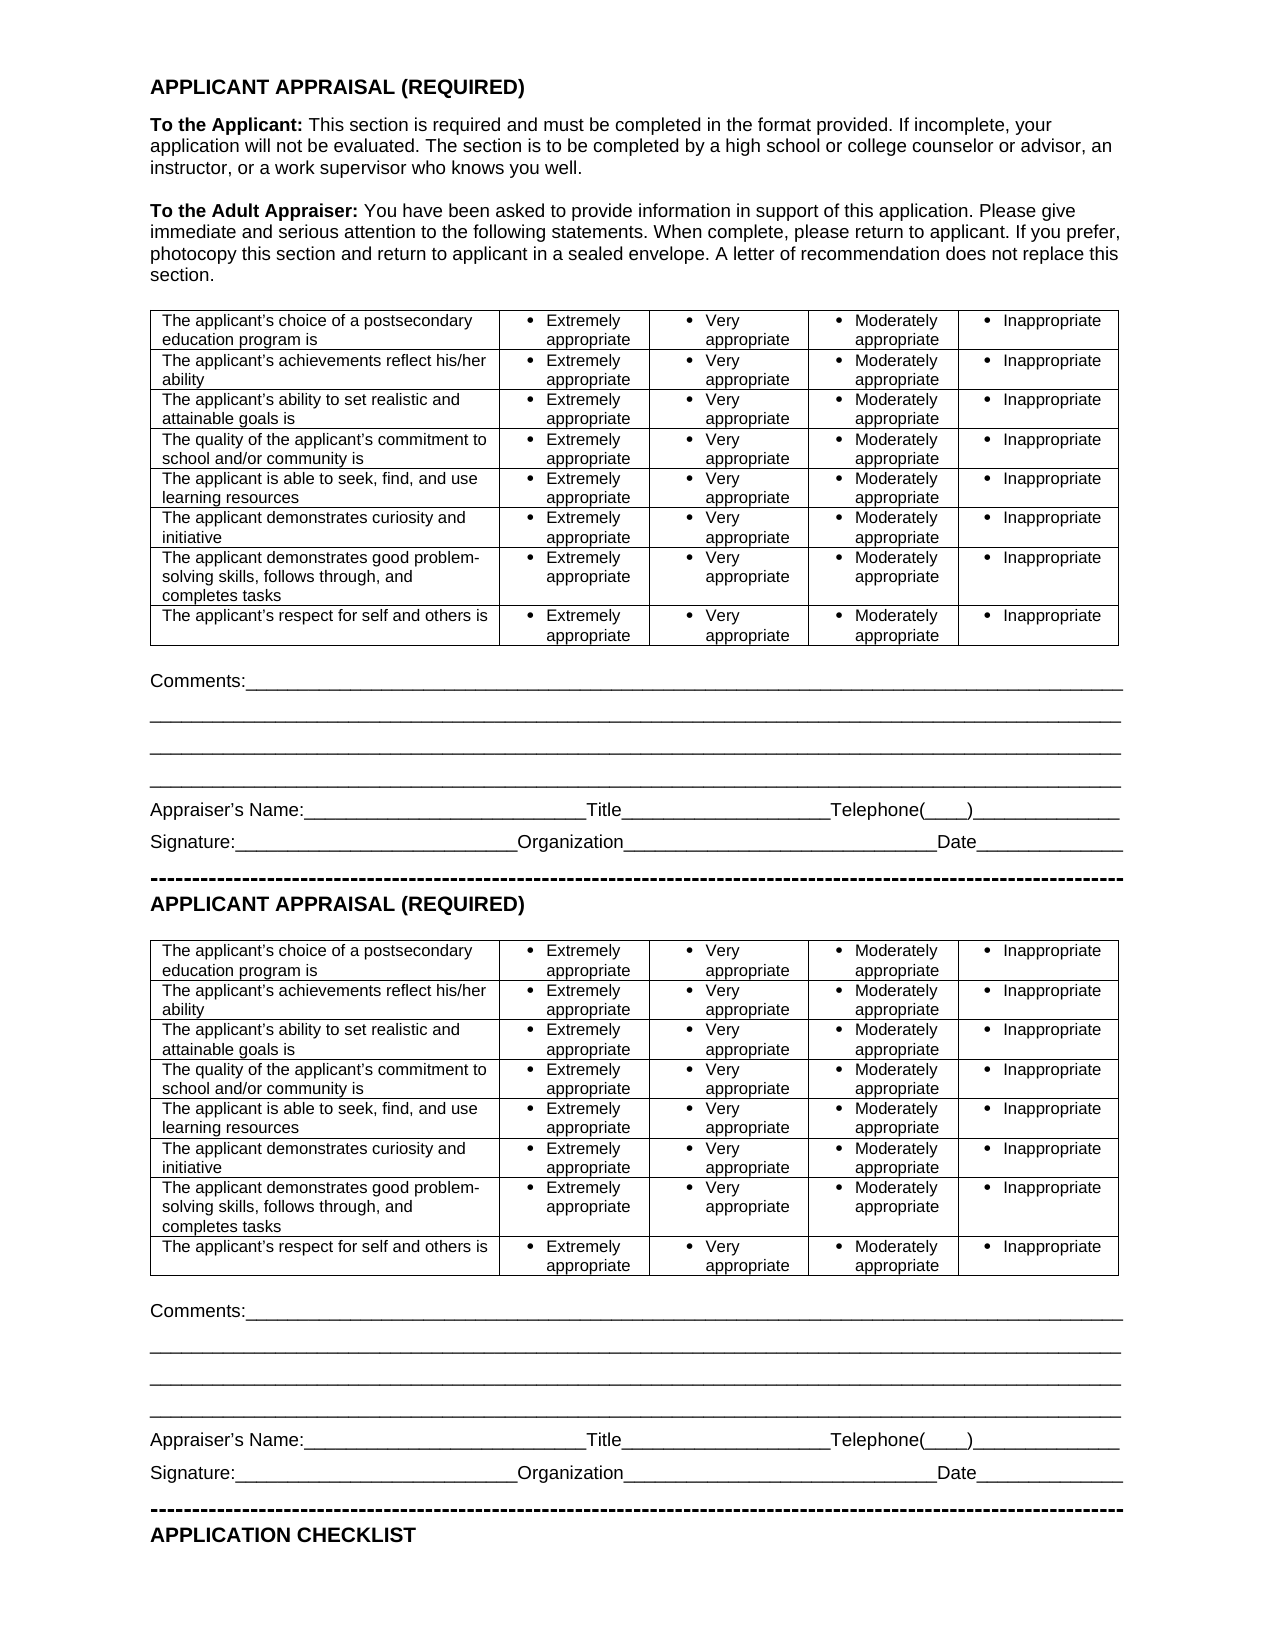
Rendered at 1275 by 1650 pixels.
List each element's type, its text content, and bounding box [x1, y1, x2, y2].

table_cell Very appropriate [650, 1139, 808, 1177]
table_cell Inappropriate [959, 1099, 1118, 1137]
table_header Inappropriate [959, 941, 1118, 979]
table_cell Very appropriate [650, 390, 808, 428]
table_cell Inappropriate [959, 606, 1118, 645]
text To the Applicant: This section is required and must be completed in the format provided. If incomplete, your application will not be evaluated. The section is to be completed by a high school or college counselor or advisor, an instructor, or a work supervisor who knows you well. [150, 113, 1125, 178]
table_cell Moderately appropriate [809, 390, 958, 428]
table_cell Extremely appropriate [500, 1178, 649, 1236]
table_header The applicant’s choice of a postsecondary education program is [151, 311, 499, 349]
table_cell Very appropriate [650, 508, 808, 547]
table_cell Moderately appropriate [809, 350, 958, 389]
table_cell Moderately appropriate [809, 606, 958, 645]
table_cell Moderately appropriate [809, 1237, 958, 1275]
table_cell Very appropriate [650, 606, 808, 645]
table_header Moderately appropriate [809, 311, 958, 349]
table_cell Inappropriate [959, 981, 1118, 1019]
text Comments:___________________________________________________________________________________________________________________________________________________________________________________________________________________________________________________________________________________________________________________________________________________________________________ [150, 670, 1125, 788]
table_cell Very appropriate [650, 350, 808, 389]
table_cell Extremely appropriate [500, 548, 649, 605]
table_cell Moderately appropriate [809, 548, 958, 605]
table_cell Moderately appropriate [809, 508, 958, 547]
table_header Extremely appropriate [500, 311, 649, 349]
table_cell Very appropriate [650, 1020, 808, 1058]
table_cell Moderately appropriate [809, 469, 958, 507]
table_cell Inappropriate [959, 469, 1118, 507]
table_cell Inappropriate [959, 1139, 1118, 1177]
table_cell Extremely appropriate [500, 1099, 649, 1137]
text --------------------------------------------------------------------------------------------------------------------- [150, 1494, 1125, 1522]
text Signature:___________________________Organization______________________________Date______________ [150, 831, 1125, 853]
table_cell Extremely appropriate [500, 1020, 649, 1058]
table_cell Very appropriate [650, 1060, 808, 1098]
table_cell Inappropriate [959, 429, 1118, 468]
table_cell Moderately appropriate [809, 1099, 958, 1137]
table_cell Extremely appropriate [500, 1237, 649, 1275]
table_cell Moderately appropriate [809, 1139, 958, 1177]
table_cell Very appropriate [650, 429, 808, 468]
text APPLICANT APPRAISAL (REQUIRED) [150, 892, 1125, 916]
text To the Adult Appraiser: You have been asked to provide information in support of this application. Please give immediate and serious attention to the following statements. When complete, please return to applicant. If you prefer, photocopy this section and return to applicant in a sealed envelope. A letter of recommendation does not replace this section. [150, 199, 1125, 286]
table_cell Inappropriate [959, 1060, 1118, 1098]
table_header The applicant’s choice of a postsecondary education program is [151, 941, 499, 979]
table_cell The applicant’s ability to set realistic and attainable goals is [151, 390, 499, 428]
table_cell The applicant demonstrates curiosity and initiative [151, 508, 499, 547]
text APPLICANT APPRAISAL (REQUIRED) [150, 75, 1125, 99]
table_cell Moderately appropriate [809, 429, 958, 468]
table_cell Extremely appropriate [500, 350, 649, 389]
table_header Inappropriate [959, 311, 1118, 349]
table_cell Inappropriate [959, 548, 1118, 605]
table_cell Very appropriate [650, 469, 808, 507]
table_cell The applicant demonstrates good problem-solving skills, follows through, and completes tasks [151, 548, 499, 605]
text --------------------------------------------------------------------------------------------------------------------- [150, 863, 1125, 892]
table_cell Inappropriate [959, 508, 1118, 547]
table_cell Inappropriate [959, 350, 1118, 389]
table_cell Extremely appropriate [500, 606, 649, 645]
table_cell The quality of the applicant’s commitment to school and/or community is [151, 1060, 499, 1098]
table_cell The applicant is able to seek, find, and use learning resources [151, 1099, 499, 1137]
subtitle APPLICATION CHECKLIST [150, 1522, 1125, 1546]
table_cell The applicant demonstrates curiosity and initiative [151, 1139, 499, 1177]
table_cell Moderately appropriate [809, 1060, 958, 1098]
table_cell Extremely appropriate [500, 429, 649, 468]
table_cell Very appropriate [650, 1237, 808, 1275]
text Signature:___________________________Organization______________________________Date______________ [150, 1461, 1125, 1483]
table_cell Very appropriate [650, 548, 808, 605]
table_cell The applicant’s ability to set realistic and attainable goals is [151, 1020, 499, 1058]
table_cell Extremely appropriate [500, 508, 649, 547]
table_cell The applicant’s achievements reflect his/her ability [151, 350, 499, 389]
table_cell Inappropriate [959, 1020, 1118, 1058]
table_cell The applicant’s respect for self and others is [151, 606, 499, 645]
table_cell The applicant’s achievements reflect his/her ability [151, 981, 499, 1019]
table_header Very appropriate [650, 941, 808, 979]
table_cell Extremely appropriate [500, 469, 649, 507]
table_cell The applicant is able to seek, find, and use learning resources [151, 469, 499, 507]
table_cell Extremely appropriate [500, 1060, 649, 1098]
table_cell Extremely appropriate [500, 390, 649, 428]
text Comments:___________________________________________________________________________________________________________________________________________________________________________________________________________________________________________________________________________________________________________________________________________________________________________ [150, 1300, 1125, 1418]
text Appraiser’s Name:___________________________Title____________________Telephone(____)______________ [150, 799, 1125, 820]
table_cell Very appropriate [650, 981, 808, 1019]
table_cell Extremely appropriate [500, 1139, 649, 1177]
table_header Very appropriate [650, 311, 808, 349]
table_cell The quality of the applicant’s commitment to school and/or community is [151, 429, 499, 468]
table_cell Moderately appropriate [809, 1020, 958, 1058]
text Appraiser’s Name:___________________________Title____________________Telephone(____)______________ [150, 1429, 1125, 1451]
table_cell Inappropriate [959, 1178, 1118, 1236]
table_cell The applicant’s respect for self and others is [151, 1237, 499, 1275]
table_cell Extremely appropriate [500, 981, 649, 1019]
table_cell Very appropriate [650, 1099, 808, 1137]
table_cell Moderately appropriate [809, 1178, 958, 1236]
table_cell The applicant demonstrates good problem-solving skills, follows through, and completes tasks [151, 1178, 499, 1236]
table_cell Inappropriate [959, 390, 1118, 428]
table_header Moderately appropriate [809, 941, 958, 979]
table_cell Very appropriate [650, 1178, 808, 1236]
table_header Extremely appropriate [500, 941, 649, 979]
table_cell Inappropriate [959, 1237, 1118, 1275]
table_cell Moderately appropriate [809, 981, 958, 1019]
